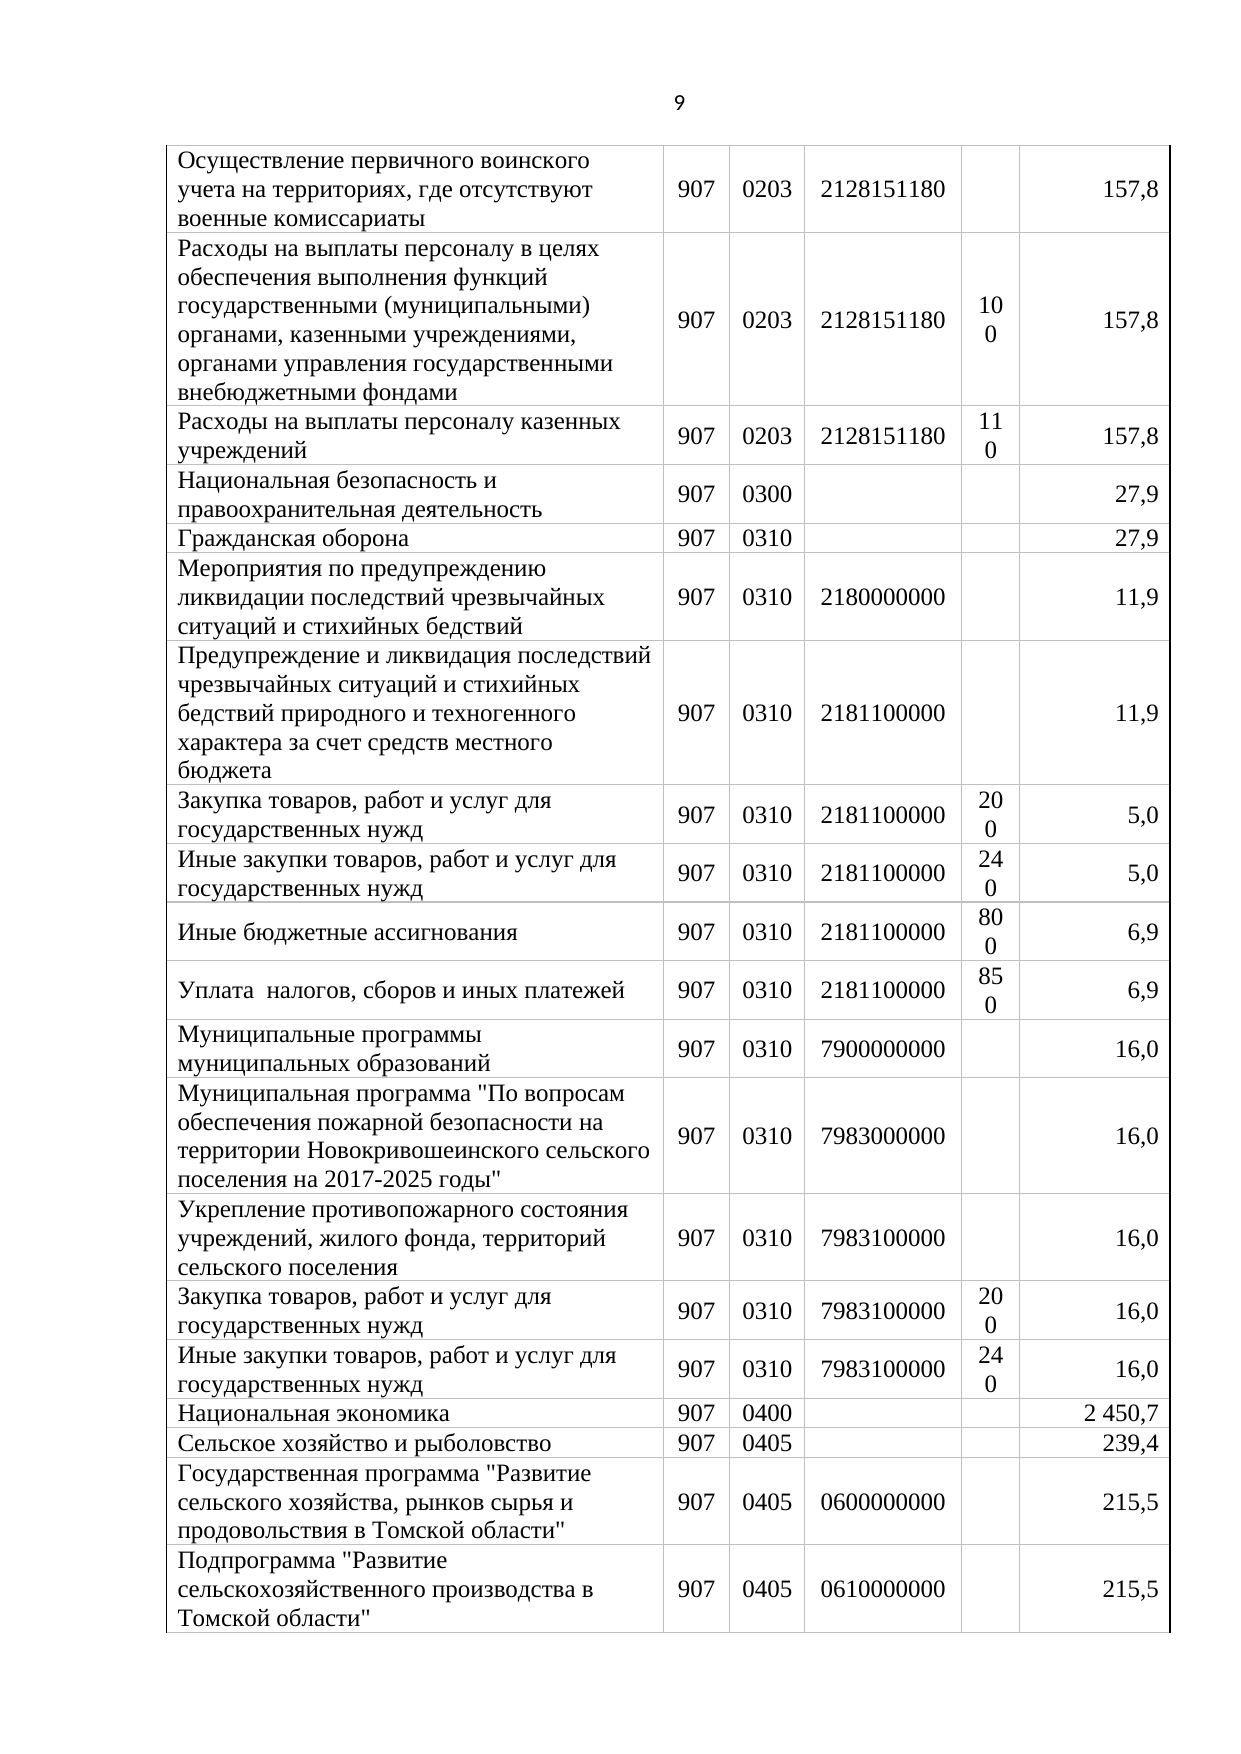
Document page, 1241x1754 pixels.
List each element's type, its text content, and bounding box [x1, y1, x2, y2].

table_cell 2180000000 [805, 553, 961, 639]
table_cell 907 [664, 406, 729, 464]
table_cell 907 [664, 553, 729, 639]
table_cell 907 [664, 903, 729, 960]
table_cell 0203 [730, 406, 804, 464]
table_cell Сельское хозяйство и рыболовство [167, 1428, 663, 1457]
table_cell 240 [962, 1340, 1019, 1397]
table_cell 16,0 [1020, 1078, 1169, 1193]
table_cell 907 [664, 1194, 729, 1280]
table_cell [962, 1399, 1019, 1427]
table_cell 0300 [730, 465, 804, 522]
table_cell 800 [962, 903, 1019, 960]
table_cell [962, 524, 1019, 552]
table_cell 907 [664, 1340, 729, 1397]
table_cell 0405 [730, 1428, 804, 1457]
table_cell Уплата налогов, сборов и иных платежей [167, 961, 663, 1018]
table_cell 2181100000 [805, 903, 961, 960]
table_cell 5,0 [1020, 844, 1169, 901]
table_cell 907 [664, 233, 729, 405]
table_cell 7983000000 [805, 1078, 961, 1193]
table_cell 907 [664, 961, 729, 1018]
table_cell 7900000000 [805, 1020, 961, 1077]
table_cell 0405 [730, 1458, 804, 1544]
table_cell Государственная программа "Развитие сельского хозяйства, рынков сырья и продовольствия в Томской области" [167, 1458, 663, 1544]
table_cell Иные бюджетные ассигнования [167, 903, 663, 960]
table_cell [805, 1399, 961, 1427]
table_cell Предупреждение и ликвидация последствий чрезвычайных ситуаций и стихийных бедствий природного и техногенного характера за счет средств местного бюджета [167, 641, 663, 784]
table_cell 907 [664, 1078, 729, 1193]
table_cell 0310 [730, 1281, 804, 1339]
table_cell 0310 [730, 524, 804, 552]
table_cell Национальная безопасность и правоохранительная деятельность [167, 465, 663, 522]
table_cell 907 [664, 1545, 729, 1632]
table_cell [962, 1545, 1019, 1632]
table_cell 27,9 [1020, 465, 1169, 522]
table_cell [962, 1020, 1019, 1077]
table_cell 0310 [730, 785, 804, 843]
table_cell Закупка товаров, работ и услуг для государственных нужд [167, 1281, 663, 1339]
table_cell [962, 1428, 1019, 1457]
table_cell 2181100000 [805, 785, 961, 843]
table_cell 16,0 [1020, 1020, 1169, 1077]
table_cell 850 [962, 961, 1019, 1018]
table_cell Закупка товаров, работ и услуг для государственных нужд [167, 785, 663, 843]
table_cell 200 [962, 1281, 1019, 1339]
table_cell Иные закупки товаров, работ и услуг для государственных нужд [167, 844, 663, 901]
table_cell 157,8 [1020, 406, 1169, 464]
table_cell 157,8 [1020, 146, 1169, 232]
table_cell 2128151180 [805, 146, 961, 232]
table_cell [962, 1194, 1019, 1280]
table_cell 0310 [730, 961, 804, 1018]
table_cell Расходы на выплаты персоналу в целях обеспечения выполнения функций государственными (муниципальными) органами, казенными учреждениями, органами управления государственными внебюджетными фондами [167, 233, 663, 405]
table_cell 0405 [730, 1545, 804, 1632]
table_cell 200 [962, 785, 1019, 843]
table_cell 2181100000 [805, 961, 961, 1018]
table_cell 2128151180 [805, 406, 961, 464]
table_cell Национальная экономика [167, 1399, 663, 1427]
table_cell 6,9 [1020, 961, 1169, 1018]
table_cell 6,9 [1020, 903, 1169, 960]
table_cell 239,4 [1020, 1428, 1169, 1457]
table_cell 2128151180 [805, 233, 961, 405]
table_cell 110 [962, 406, 1019, 464]
table_cell [962, 553, 1019, 639]
table_cell 11,9 [1020, 641, 1169, 784]
table_cell 16,0 [1020, 1194, 1169, 1280]
table_cell 2181100000 [805, 844, 961, 901]
table_cell 100 [962, 233, 1019, 405]
table_cell 0310 [730, 641, 804, 784]
table_cell 215,5 [1020, 1545, 1169, 1632]
table_cell 7983100000 [805, 1281, 961, 1339]
table_cell 157,8 [1020, 233, 1169, 405]
table_cell 907 [664, 465, 729, 522]
table_cell 215,5 [1020, 1458, 1169, 1544]
table_cell 907 [664, 524, 729, 552]
table_cell 0310 [730, 553, 804, 639]
table_cell 907 [664, 1399, 729, 1427]
table_cell Гражданская оборона [167, 524, 663, 552]
table_cell Иные закупки товаров, работ и услуг для государственных нужд [167, 1340, 663, 1397]
table_cell 0203 [730, 146, 804, 232]
table_cell 0600000000 [805, 1458, 961, 1544]
table_cell 16,0 [1020, 1340, 1169, 1397]
table_cell 907 [664, 146, 729, 232]
table_cell 0310 [730, 1020, 804, 1077]
table_cell [962, 1458, 1019, 1544]
table_cell Муниципальная программа "По вопросам обеспечения пожарной безопасности на территории Новокривошеинского сельского поселения на 2017-2025 годы" [167, 1078, 663, 1193]
table_cell [962, 641, 1019, 784]
table_cell 7983100000 [805, 1194, 961, 1280]
table_cell [962, 146, 1019, 232]
table_cell 240 [962, 844, 1019, 901]
table_cell 0310 [730, 903, 804, 960]
table_cell 907 [664, 1428, 729, 1457]
table_cell [805, 1428, 961, 1457]
table_cell 0400 [730, 1399, 804, 1427]
table_cell 0310 [730, 1340, 804, 1397]
table_cell 907 [664, 1020, 729, 1077]
table_cell [805, 465, 961, 522]
table_cell 0310 [730, 1078, 804, 1193]
table_cell Муниципальные программы муниципальных образований [167, 1020, 663, 1077]
table_cell 907 [664, 1458, 729, 1544]
table_cell 907 [664, 844, 729, 901]
table_cell Осуществление первичного воинского учета на территориях, где отсутствуют военные комиссариаты [167, 146, 663, 232]
table_cell 0310 [730, 1194, 804, 1280]
table_cell 0610000000 [805, 1545, 961, 1632]
table_cell [805, 524, 961, 552]
table_cell Мероприятия по предупреждению ликвидации последствий чрезвычайных ситуаций и стихийных бедствий [167, 553, 663, 639]
table_cell 2 450,7 [1020, 1399, 1169, 1427]
table_cell Подпрограмма "Развитие сельскохозяйственного производства в Томской области" [167, 1545, 663, 1632]
table_cell 27,9 [1020, 524, 1169, 552]
table_cell Расходы на выплаты персоналу казенных учреждений [167, 406, 663, 464]
table_cell Укрепление противопожарного состояния учреждений, жилого фонда, территорий сельского поселения [167, 1194, 663, 1280]
table_cell 907 [664, 785, 729, 843]
table_cell 0203 [730, 233, 804, 405]
table_cell [962, 465, 1019, 522]
table_cell 0310 [730, 844, 804, 901]
table_cell 907 [664, 641, 729, 784]
table_cell 7983100000 [805, 1340, 961, 1397]
table_cell [962, 1078, 1019, 1193]
table_cell 5,0 [1020, 785, 1169, 843]
table_cell 907 [664, 1281, 729, 1339]
table_cell 16,0 [1020, 1281, 1169, 1339]
table_cell 2181100000 [805, 641, 961, 784]
table_cell 11,9 [1020, 553, 1169, 639]
